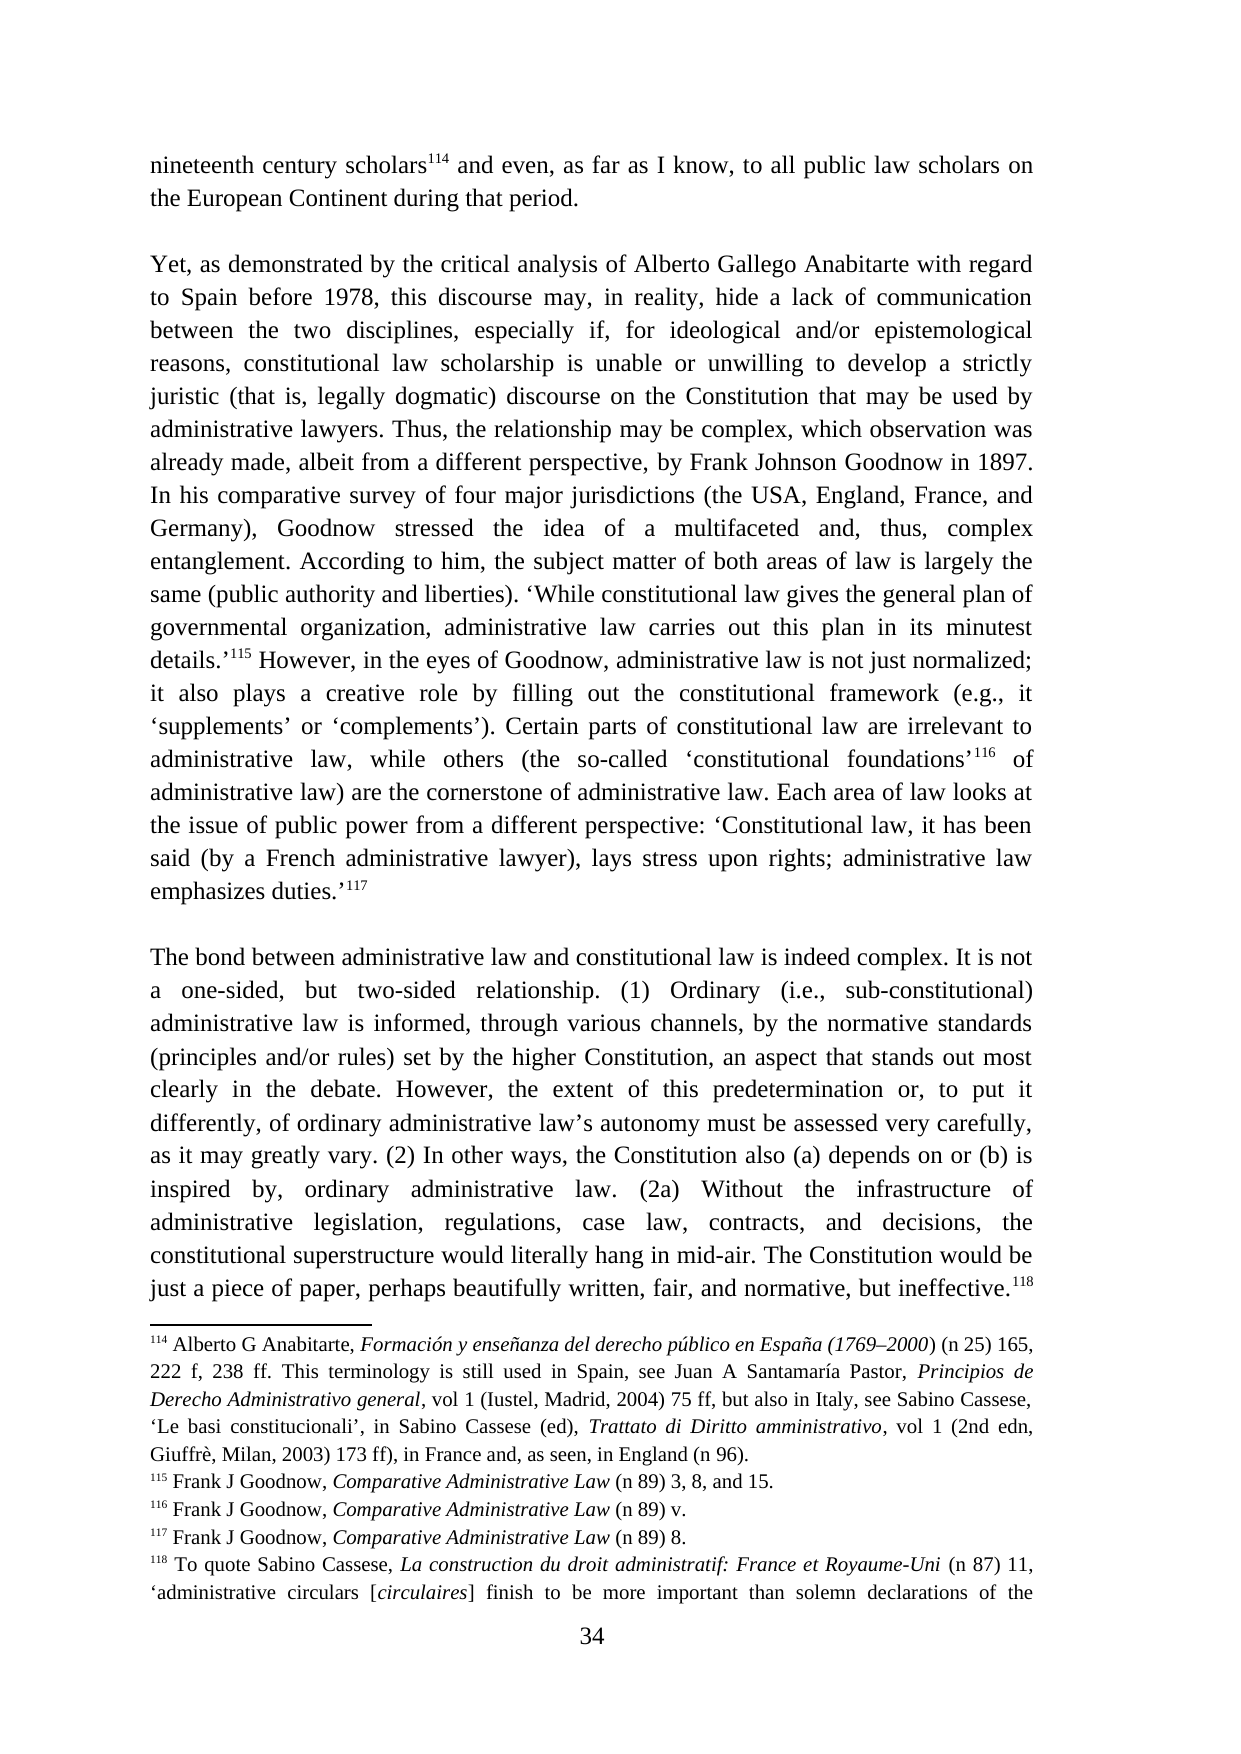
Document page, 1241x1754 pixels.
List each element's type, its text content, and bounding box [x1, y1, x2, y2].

text Yet, as demonstrated by the critical analysis of Alberto Gallego Anabitarte with regard to Spain before 1978, this discourse may, in reality, hide a lack of communication between the two disciplines, especially if, for ideological and/or epistemological reasons, constitutional law scholarship is unable or unwilling to develop a strictly juristic (that is, legally dogmatic) discourse on the Constitution that may be used by administrative lawyers. Thus, the relationship may be complex, which observation was already made, albeit from a different perspective, by Frank Johnson Goodnow in 1897. In his comparative survey of four major jurisdictions (the USA, England, France, and Germany), Goodnow stressed the idea of a multifaceted and, thus, complex entanglement. According to him, the subject matter of both areas of law is largely the same (public authority and liberties). ‘While constitutional law gives the general plan of governmental organization, administrative law carries out this plan in its minutest details.’ However, in the eyes of Goodnow, administrative law is not just normalized; it also plays a creative role by filling out the constitutional framework (e.g., it ‘supplements’ or ‘complements’). Certain parts of constitutional law are irrelevant to administrative law, while others (the so-called ‘constitutional foundations’ of administrative law) are the cornerstone of administrative law. Each area of law looks at the issue of public power from a different perspective: ‘Constitutional law, it has been said (by a French administrative lawyer), lays stress upon rights; administrative law emphasizes duties.’ [150, 249, 1033, 905]
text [150, 942, 1033, 1301]
